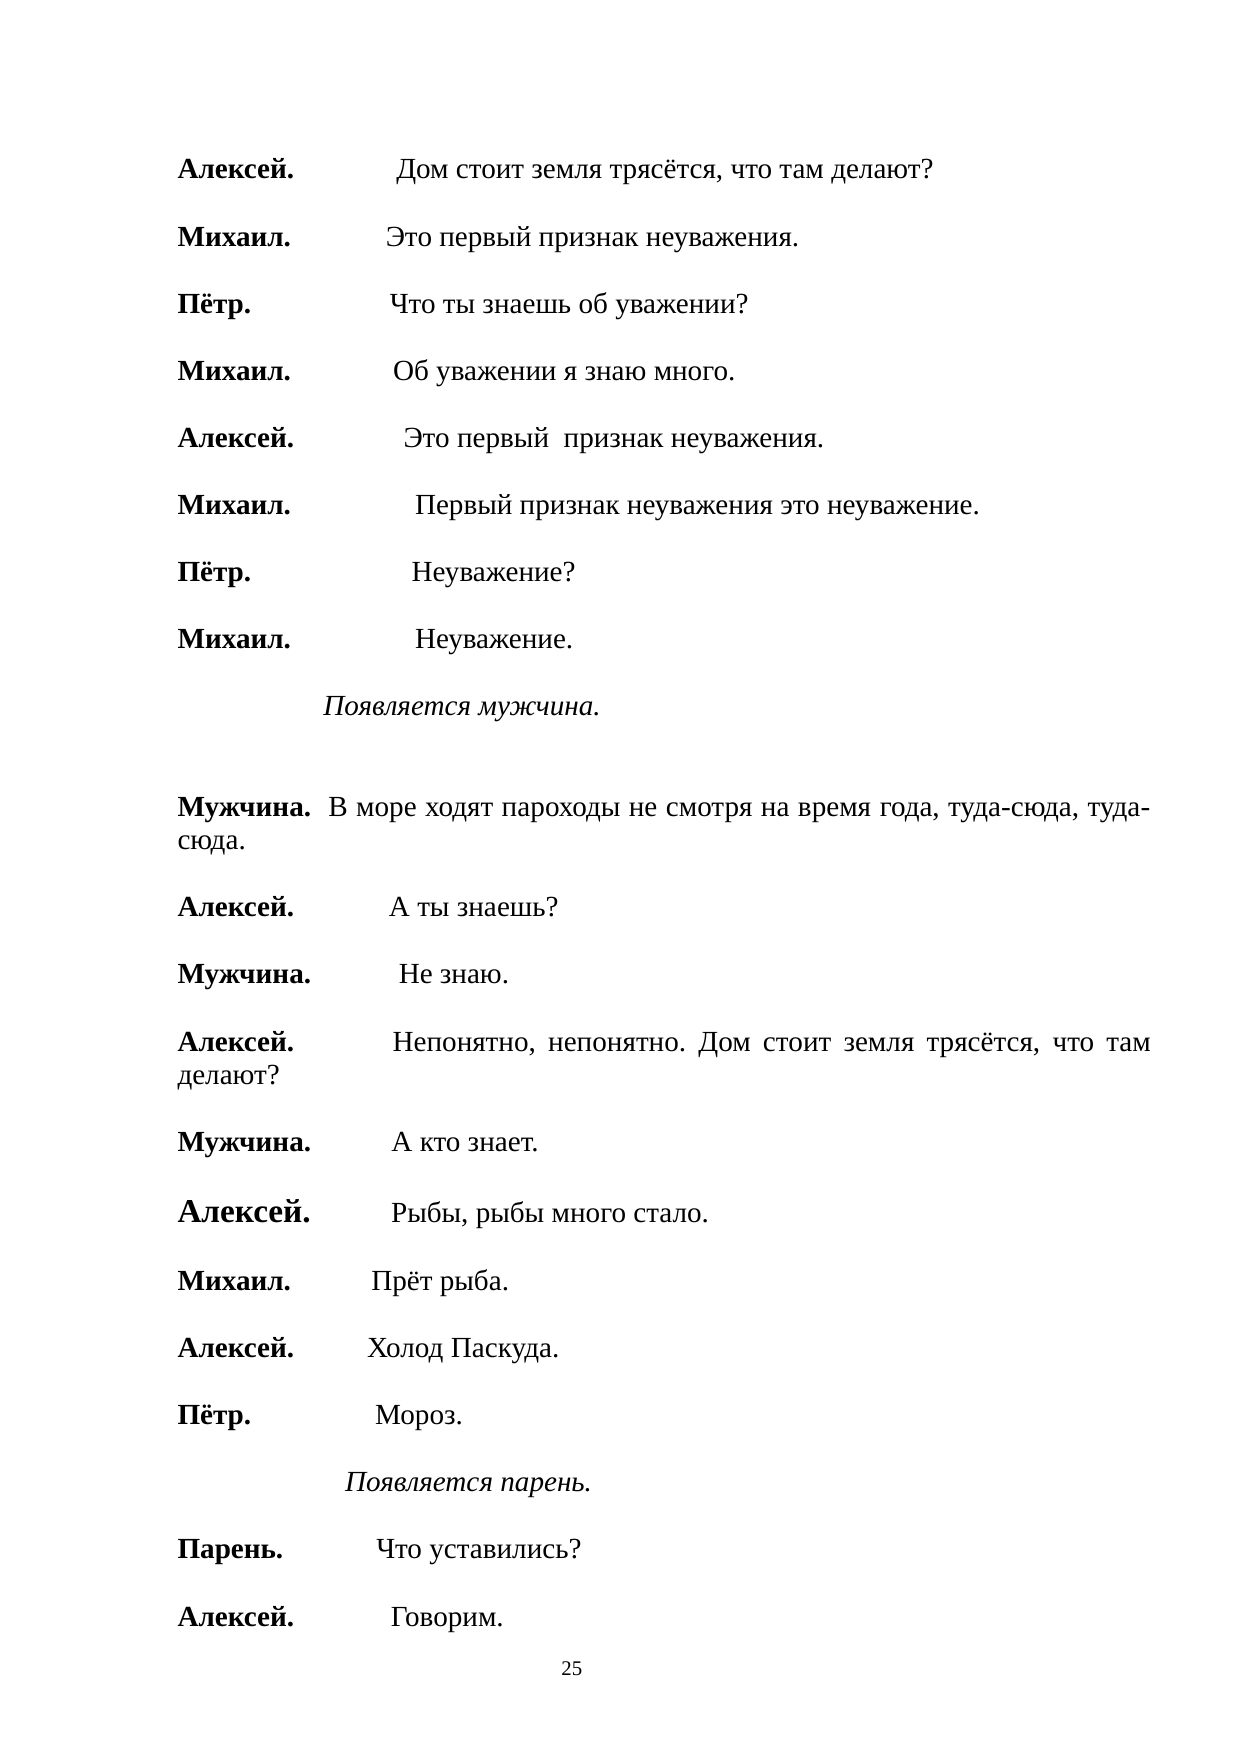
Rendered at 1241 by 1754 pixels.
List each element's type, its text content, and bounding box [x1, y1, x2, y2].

text Появляется мужчина. [177, 688, 1152, 722]
text Михаил. Прёт рыба. [177, 1263, 1152, 1297]
text Парень. Что уставились? [177, 1532, 1152, 1565]
text Мужчина. В море ходят пароходы не смотря на время года, туда-сюда, туда-сюда. [177, 789, 1152, 856]
text Пётр. Мороз. [177, 1397, 1152, 1431]
text Михаил. Неуважение. [177, 621, 1152, 655]
text Пётр. Что ты знаешь об уважении? [177, 286, 1152, 319]
text Алексей. Дом стоит земля трясётся, что там делают? [177, 152, 1152, 185]
text Алексей. Холод Паскуда. [177, 1330, 1152, 1364]
text Пётр. Неуважение? [177, 554, 1152, 588]
text Появляется парень. [177, 1464, 1152, 1498]
text Михаил. Об уважении я знаю много. [177, 353, 1152, 386]
text Мужчина. Не знаю. [177, 957, 1152, 990]
text Михаил. Первый признак неуважения это неуважение. [177, 487, 1152, 521]
text Мужчина. А кто знает. [177, 1124, 1152, 1158]
text Алексей. Непонятно, непонятно. Дом стоит земля трясётся, что там делают? [177, 1024, 1152, 1091]
text Михаил. Это первый признак неуважения. [177, 219, 1152, 252]
text Алексей. Рыбы, рыбы много стало. [177, 1191, 1152, 1230]
text Алексей. Это первый признак неуважения. [177, 420, 1152, 453]
text Алексей. Говорим. [177, 1599, 1152, 1632]
text Алексей. А ты знаешь? [177, 889, 1152, 923]
